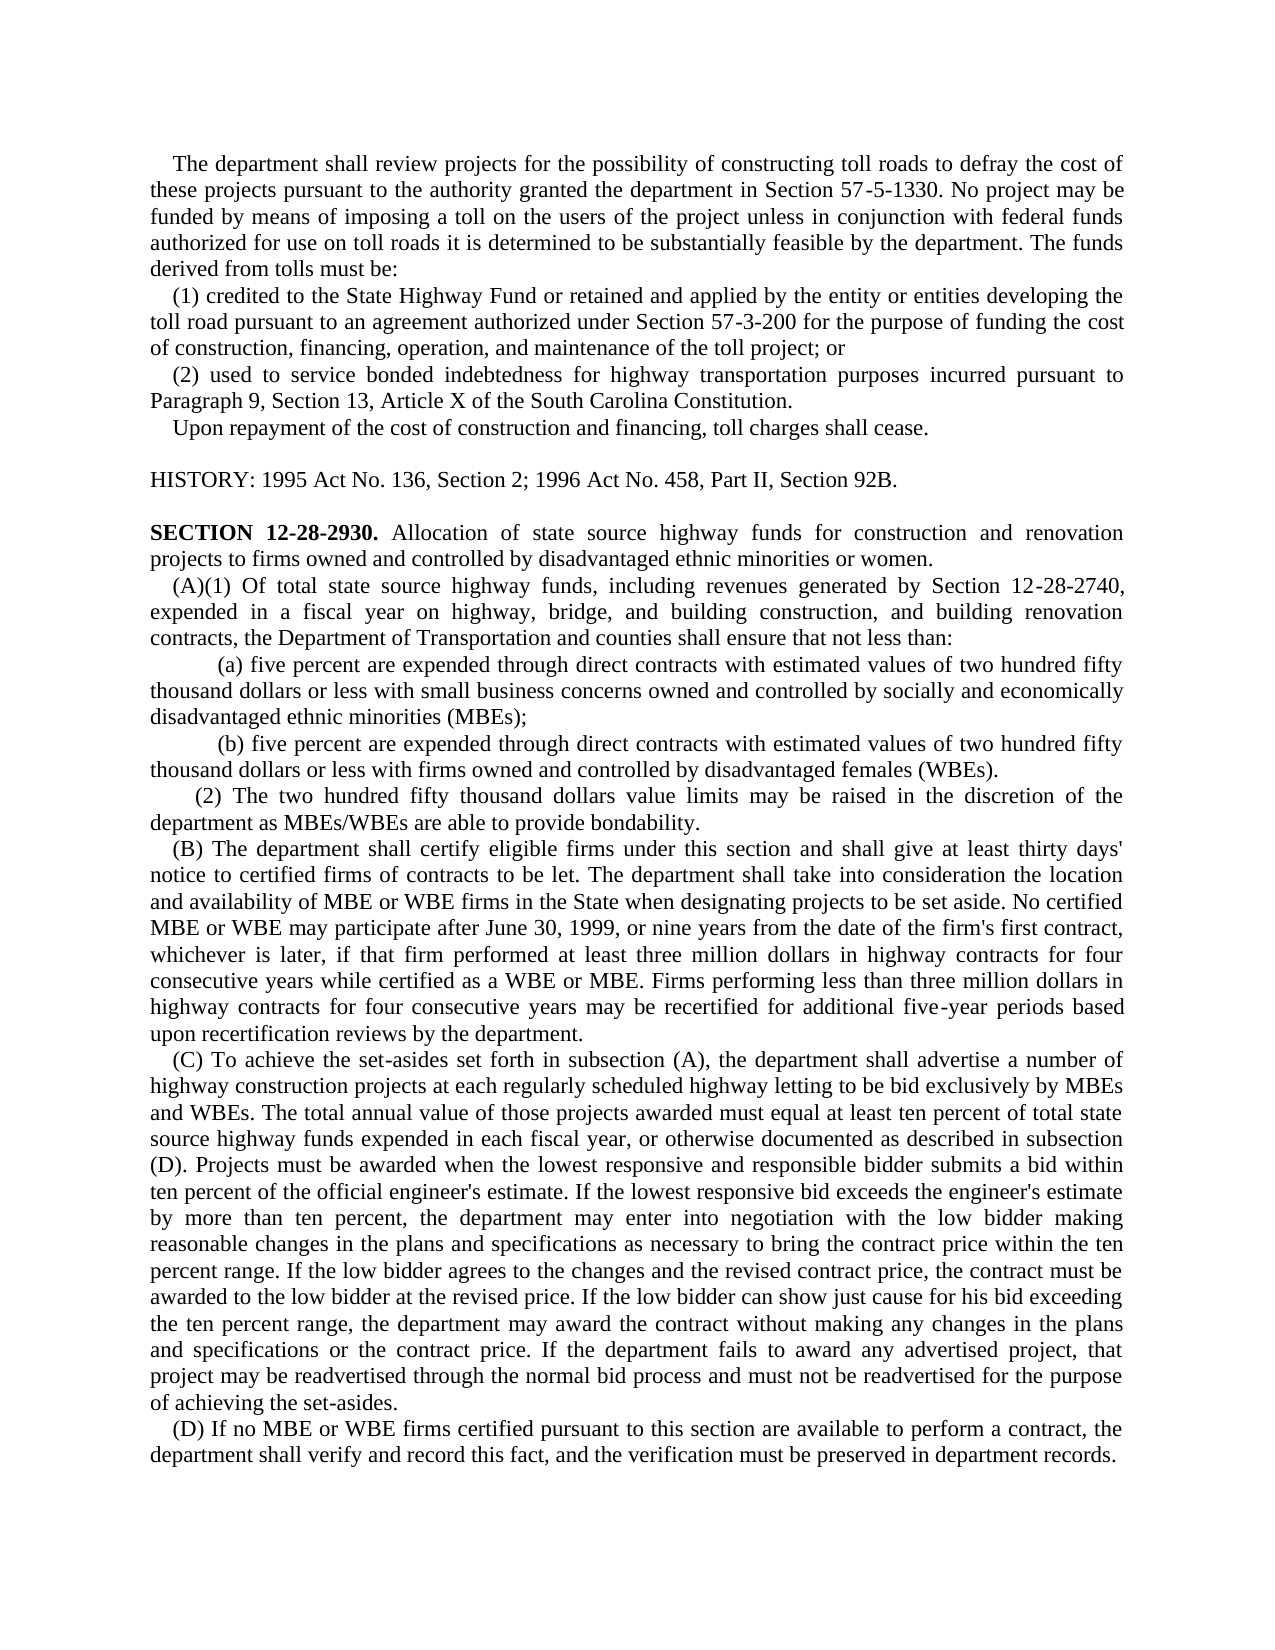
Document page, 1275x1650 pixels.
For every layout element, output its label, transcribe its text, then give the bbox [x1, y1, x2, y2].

text (a) five percent are expended through direct contracts with estimated values of two hundred fifty thousand dollars or less with small business concerns owned and controlled by socially and economically disadvantaged ethnic minorities (MBEs); [150, 651, 1125, 730]
text (A)(1) Of total state source highway funds, including revenues generated by Section 12-28-2740, expended in a fiscal year on highway, bridge, and building construction, and building renovation contracts, the Department of Transportation and counties shall ensure that not less than: [150, 572, 1125, 651]
text SECTION 12-28-2930. Allocation of state source highway funds for construction and renovation projects to firms owned and controlled by disadvantaged ethnic minorities or women. [150, 519, 1125, 572]
text (1) credited to the State Highway Fund or retained and applied by the entity or entities developing the toll road pursuant to an agreement authorized under Section 57-3-200 for the purpose of funding the cost of construction, financing, operation, and maintenance of the toll project; or [150, 282, 1125, 361]
text (2) The two hundred fifty thousand dollars value limits may be raised in the discretion of the department as MBEs/WBEs are able to provide bondability. [150, 782, 1125, 835]
text (b) five percent are expended through direct contracts with estimated values of two hundred fifty thousand dollars or less with firms owned and controlled by disadvantaged females (WBEs). [150, 730, 1125, 782]
text Upon repayment of the cost of construction and financing, toll charges shall cease. [150, 413, 1125, 440]
text (2) used to service bonded indebtedness for highway transportation purposes incurred pursuant to Paragraph 9, Section 13, Article X of the South Carolina Constitution. [150, 361, 1125, 413]
text (C) To achieve the set-asides set forth in subsection (A), the department shall advertise a number of highway construction projects at each regularly scheduled highway letting to be bid exclusively by MBEs and WBEs. The total annual value of those projects awarded must equal at least ten percent of total state source highway funds expended in each fiscal year, or otherwise documented as described in subsection (D). Projects must be awarded when the lowest responsive and responsible bidder submits a bid within ten percent of the official engineer's estimate. If the lowest responsive bid exceeds the engineer's estimate by more than ten percent, the department may enter into negotiation with the low bidder making reasonable changes in the plans and specifications as necessary to bring the contract price within the ten percent range. If the low bidder agrees to the changes and the revised contract price, the contract must be awarded to the low bidder at the revised price. If the low bidder can show just cause for his bid exceeding the ten percent range, the department may award the contract without making any changes in the plans and specifications or the contract price. If the department fails to award any advertised project, that project may be readvertised through the normal bid process and must not be readvertised for the purpose of achieving the set-asides. [150, 1046, 1125, 1415]
text HISTORY: 1995 Act No. 136, Section 2; 1996 Act No. 458, Part II, Section 92B. [150, 466, 1125, 493]
text The department shall review projects for the possibility of constructing toll roads to defray the cost of these projects pursuant to the authority granted the department in Section 57-5-1330. No project may be funded by means of imposing a toll on the users of the project unless in conjunction with federal funds authorized for use on toll roads it is determined to be substantially feasible by the department. The funds derived from tolls must be: [150, 150, 1125, 282]
text (B) The department shall certify eligible firms under this section and shall give at least thirty days' notice to certified firms of contracts to be let. The department shall take into consideration the location and availability of MBE or WBE firms in the State when designating projects to be set aside. No certified MBE or WBE may participate after June 30, 1999, or nine years from the date of the firm's first contract, whichever is later, if that firm performed at least three million dollars in highway contracts for four consecutive years while certified as a WBE or MBE. Firms performing less than three million dollars in highway contracts for four consecutive years may be recertified for additional five-year periods based upon recertification reviews by the department. [150, 835, 1125, 1046]
text (D) If no MBE or WBE firms certified pursuant to this section are available to perform a contract, the department shall verify and record this fact, and the verification must be preserved in department records. [150, 1415, 1125, 1468]
